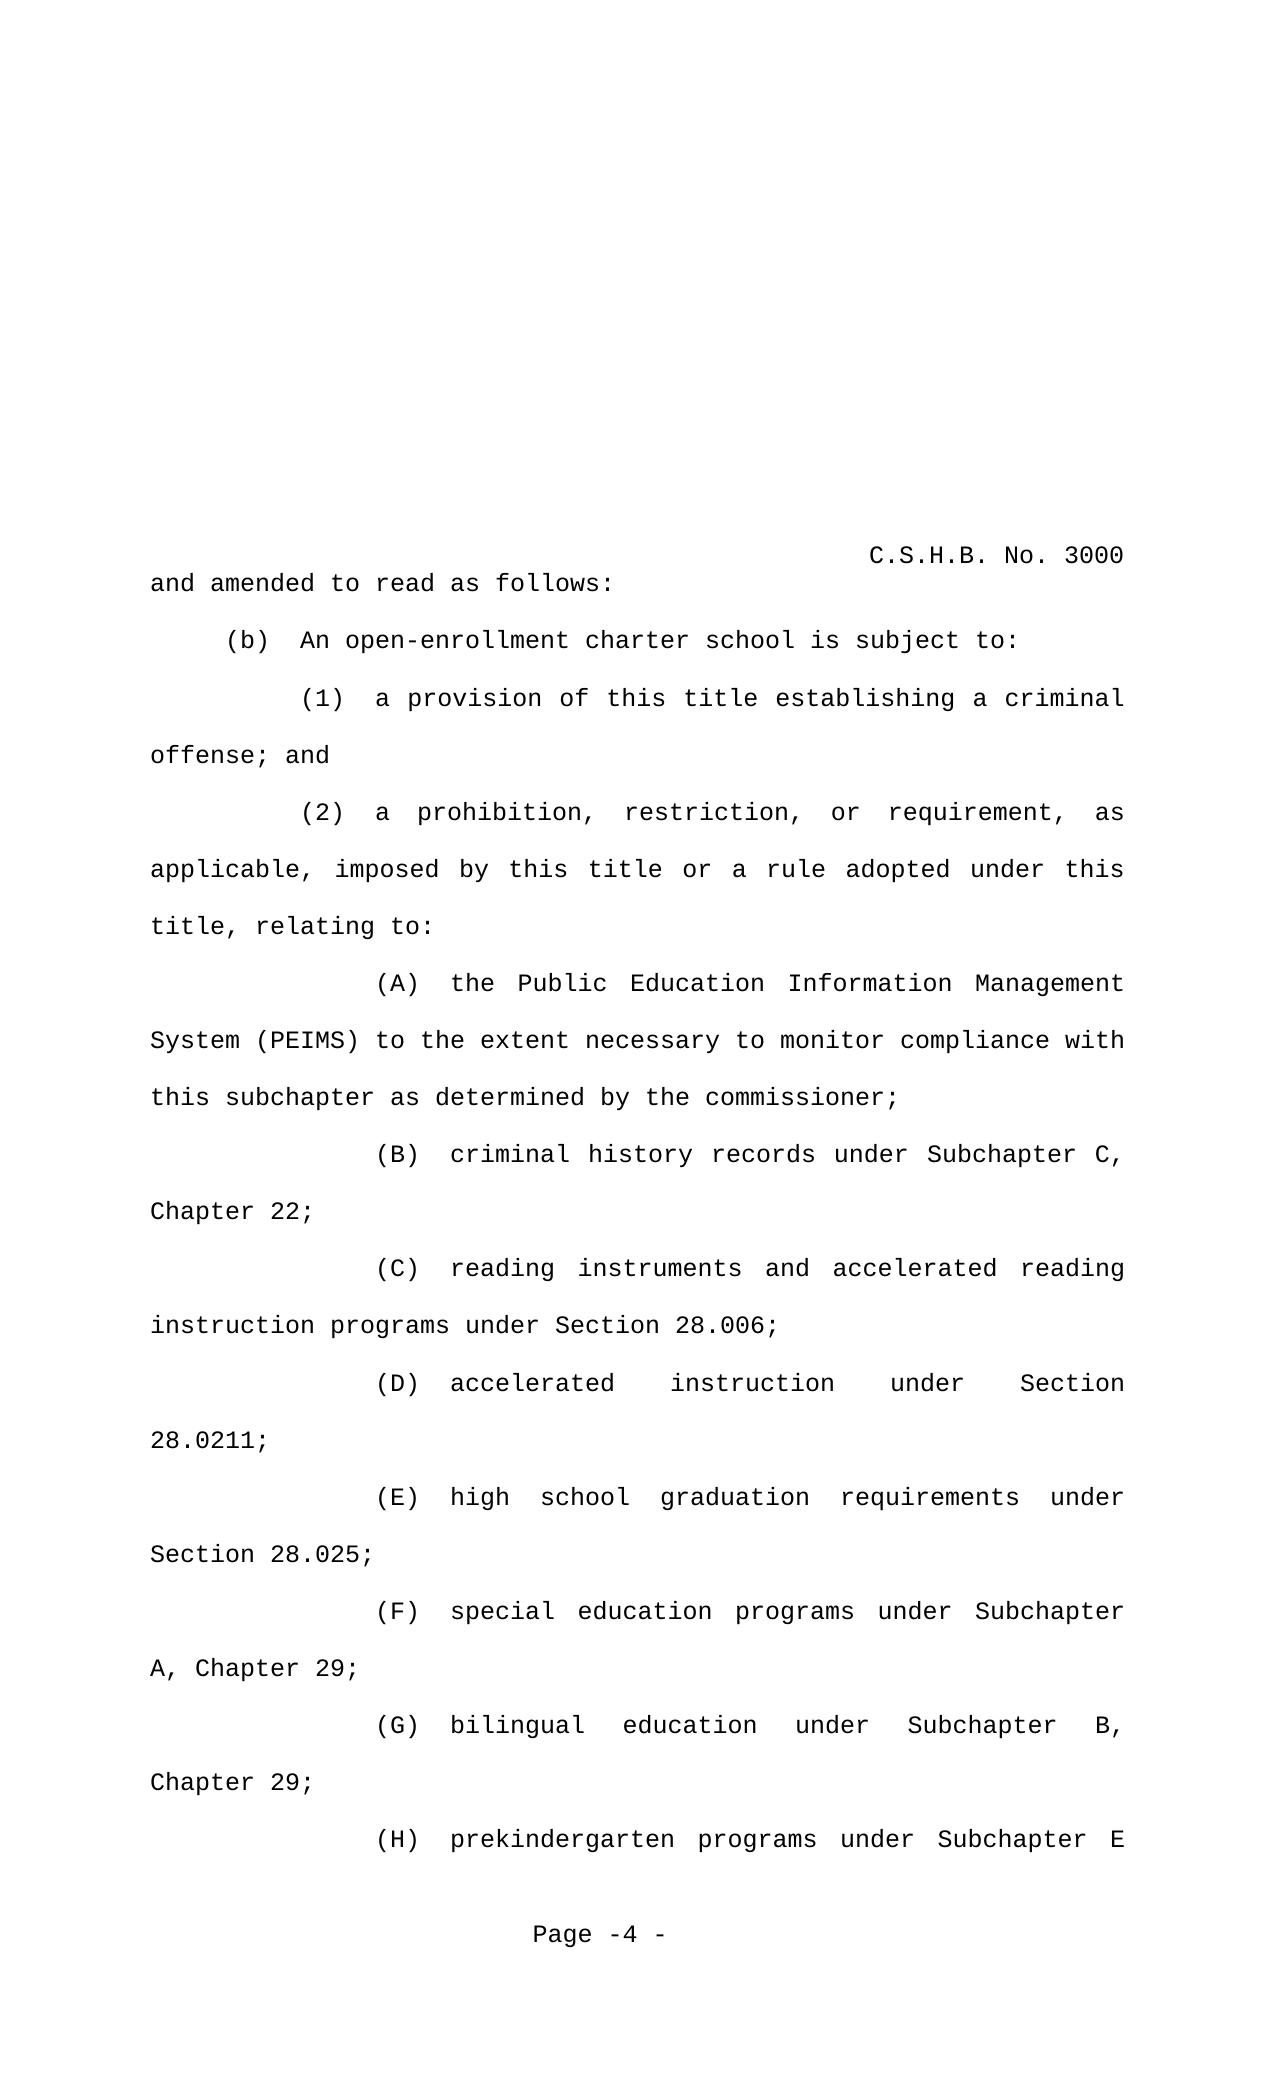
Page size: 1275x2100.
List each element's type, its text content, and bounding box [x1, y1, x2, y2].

text (G) bilingual education under Subchapter B, Chapter 29; [150, 1712, 1125, 1798]
text (B) criminal history records under Subchapter C, Chapter 22; [150, 1142, 1125, 1227]
text (C) reading instruments and accelerated reading instruction programs under Section 28.006; [150, 1256, 1125, 1341]
text (b) An open-enrollment charter school is subject to: [150, 628, 1125, 656]
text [150, 1827, 1125, 1855]
text (E) high school graduation requirements under Section 28.025; [150, 1484, 1125, 1570]
text (D) accelerated instruction under Section 28.0211; [150, 1370, 1125, 1456]
text (2) a prohibition, restriction, or requirement, as applicable, imposed by this title or a rule adopted under this title, relating to: [150, 799, 1125, 942]
text (A) the Public Education Information Management System (PEIMS) to the extent necessary to monitor compliance with this subchapter as determined by the commissioner; [150, 970, 1125, 1113]
text (1) a provision of this title establishing a criminal offense; and [150, 685, 1125, 771]
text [150, 571, 1125, 599]
text (F) special education programs under Subchapter A, Chapter 29; [150, 1598, 1125, 1684]
